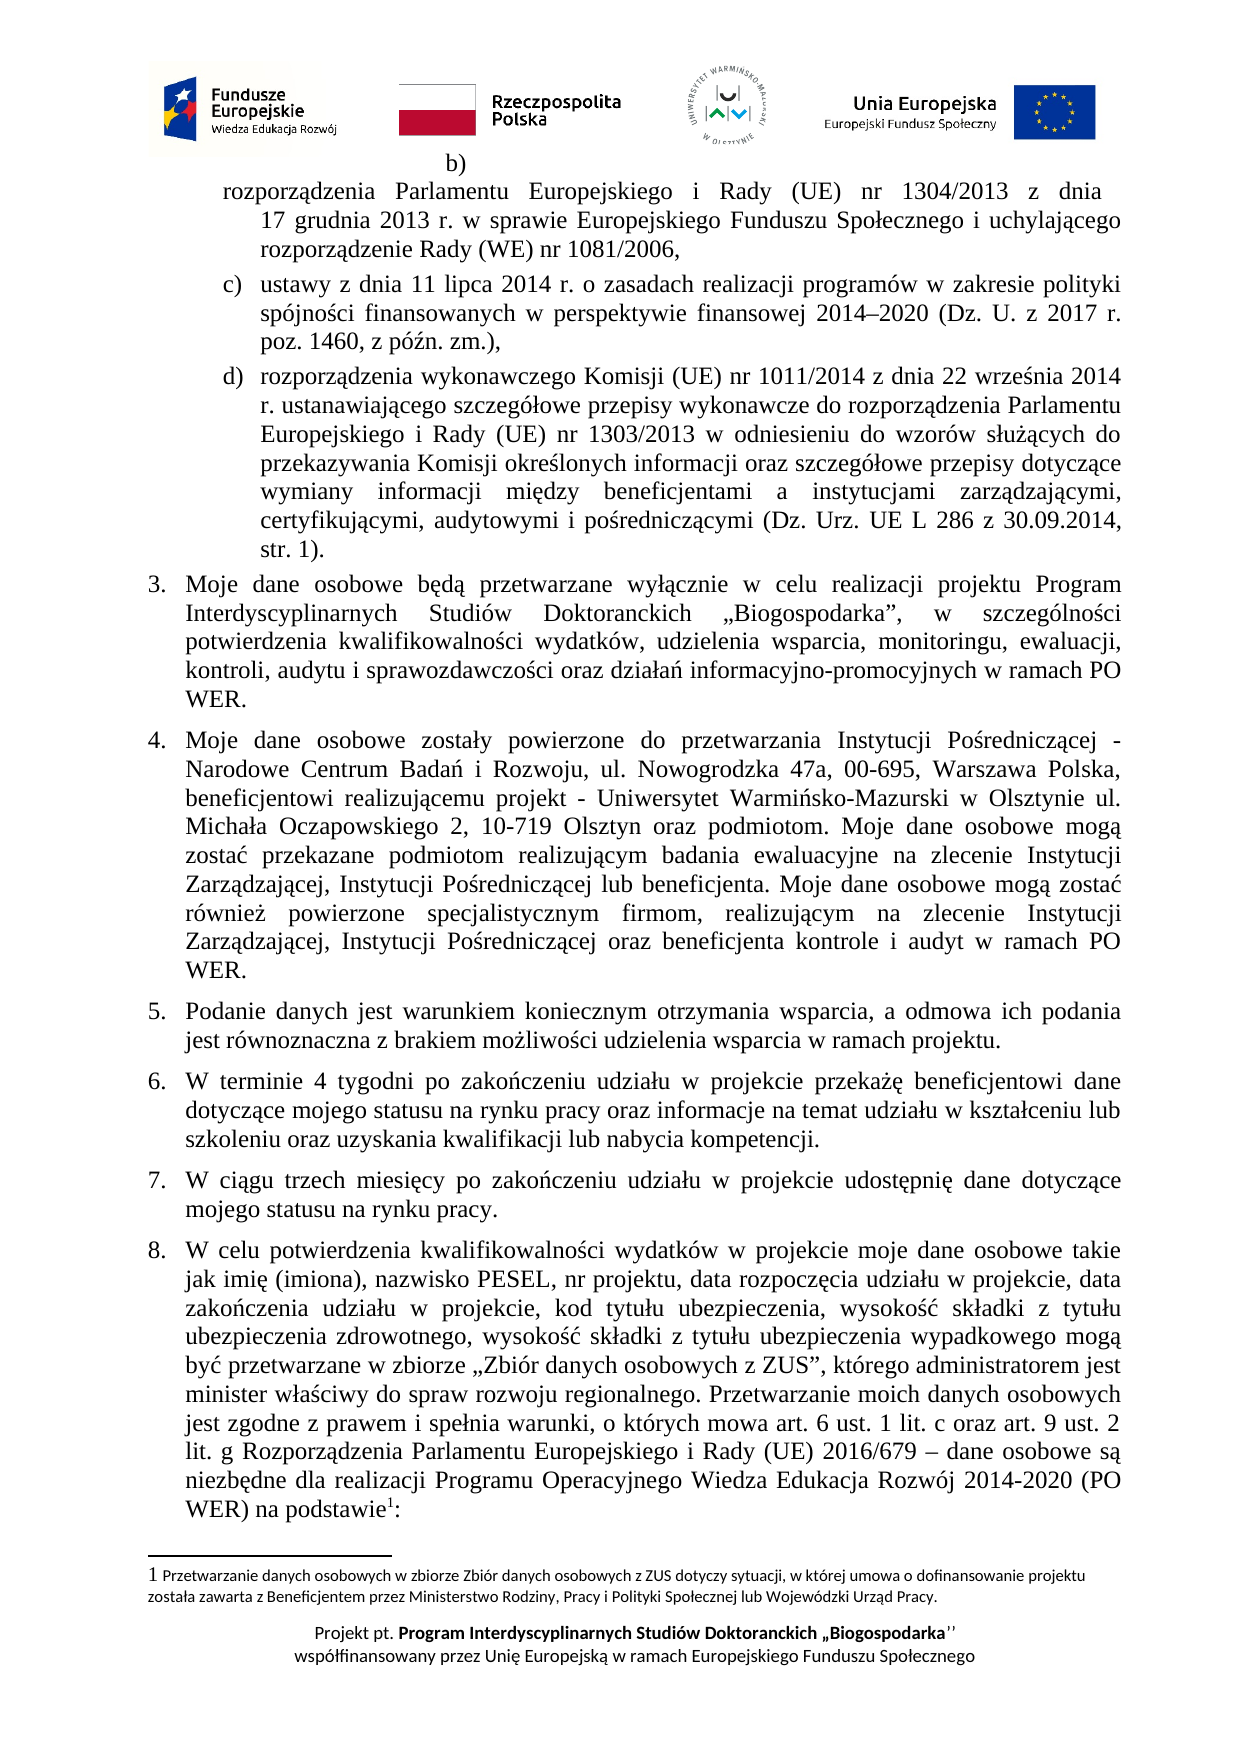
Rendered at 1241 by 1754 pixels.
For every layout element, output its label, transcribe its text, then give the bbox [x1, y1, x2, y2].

picture [148, 61, 352, 157]
list ustawy z dnia 11 lipca 2014 r. o zasadach realizacji programów w zakresie polityki spójności finansowanych w perspektywie finansowej 2014–2020 (Dz. U. z 2017 r. poz. 1460, z późn. zm.), [223, 269, 1122, 355]
list Moje dane osobowe będą przetwarzane wyłącznie w celu realizacji projektu Program Interdyscyplinarnych Studiów Doktoranckich „Biogospodarka”, w szczególności potwierdzenia kwalifikowalności wydatków, udzielenia wsparcia, monitoringu, ewaluacji, kontroli, audytu i sprawozdawczości oraz działań informacyjno-promocyjnych w ramach PO WER. [148, 569, 1122, 713]
picture [807, 67, 1111, 155]
picture [687, 65, 766, 144]
list Moje dane osobowe zostały powierzone do przetwarzania Instytucji Pośredniczącej - Narodowe Centrum Badań i Rozwoju, ul. Nowogrodzka 47a, 00-695, Warszawa Polska, beneficjentowi realizującemu projekt - Uniwersytet Warmińsko-Mazurski w Olsztynie ul. Michała Oczapowskiego 2, 10-719 Olsztyn oraz podmiotom. Moje dane osobowe mogą zostać przekazane podmiotom realizującym badania ewaluacyjne na zlecenie Instytucji Zarządzającej, Instytucji Pośredniczącej lub beneficjenta. Moje dane osobowe mogą zostać również powierzone specjalistycznym firmom, realizującym na zlecenie Instytucji Zarządzającej, Instytucji Pośredniczącej oraz beneficjenta kontrole i audyt w ramach PO WER. [148, 725, 1122, 984]
list Podanie danych jest warunkiem koniecznym otrzymania wsparcia, a odmowa ich podania jest równoznaczna z brakiem możliwości udzielenia wsparcia w ramach projektu. [148, 996, 1122, 1054]
list W celu potwierdzenia kwalifikowalności wydatków w projekcie moje dane osobowe takie jak imię (imiona), nazwisko PESEL, nr projektu, data rozpoczęcia udziału w projekcie, data zakończenia udziału w projekcie, kod tytułu ubezpieczenia, wysokość składki z tytułu ubezpieczenia zdrowotnego, wysokość składki z tytułu ubezpieczenia wypadkowego mogą być przetwarzane w zbiorze „Zbiór danych osobowych z ZUS”, którego administratorem jest minister właściwy do spraw rozwoju regionalnego. Przetwarzanie moich danych osobowych jest zgodne z prawem i spełnia warunki, o których mowa art. 6 ust. 1 lit. c oraz art. 9 ust. 2 lit. g Rozporządzenia Parlamentu Europejskiego i Rady (UE) 2016/679 – dane osobowe są niezbędne dla realizacji Programu Operacyjnego Wiedza Edukacja Rozwój 2014-2020 (PO WER) na podstawie: [148, 1235, 1122, 1523]
list rozporządzenia wykonawczego Komisji (UE) nr 1011/2014 z dnia 22 września 2014 r. ustanawiającego szczegółowe przepisy wykonawcze do rozporządzenia Parlamentu Europejskiego i Rady (UE) nr 1303/2013 w odniesieniu do wzorów służących do przekazywania Komisji określonych informacji oraz szczegółowe przepisy dotyczące wymiany informacji między beneficjentami a instytucjami zarządzającymi, certyfikującymi, audytowymi i pośredniczącymi (Dz. Urz. UE L 286 z 30.09.2014, str. 1). [223, 361, 1122, 563]
list W terminie 4 tygodni po zakończeniu udziału w projekcie przekażę beneficjentowi dane dotyczące mojego statusu na rynku pracy oraz informacje na temat udziału w kształceniu lub szkoleniu oraz uzyskania kwalifikacji lub nabycia kompetencji. [148, 1066, 1122, 1153]
list W ciągu trzech miesięcy po zakończeniu udziału w projekcie udostępnię dane dotyczące mojego statusu na rynku pracy. [148, 1165, 1122, 1223]
list rozporządzenia Parlamentu Europejskiego i Rady (UE) nr 1304/2013 z dnia 17 grudnia 2013 r. w sprawie Europejskiego Funduszu Społecznego i uchylającego rozporządzenie Rady (WE) nr 1081/2006, [223, 148, 1122, 263]
picture [382, 67, 637, 148]
